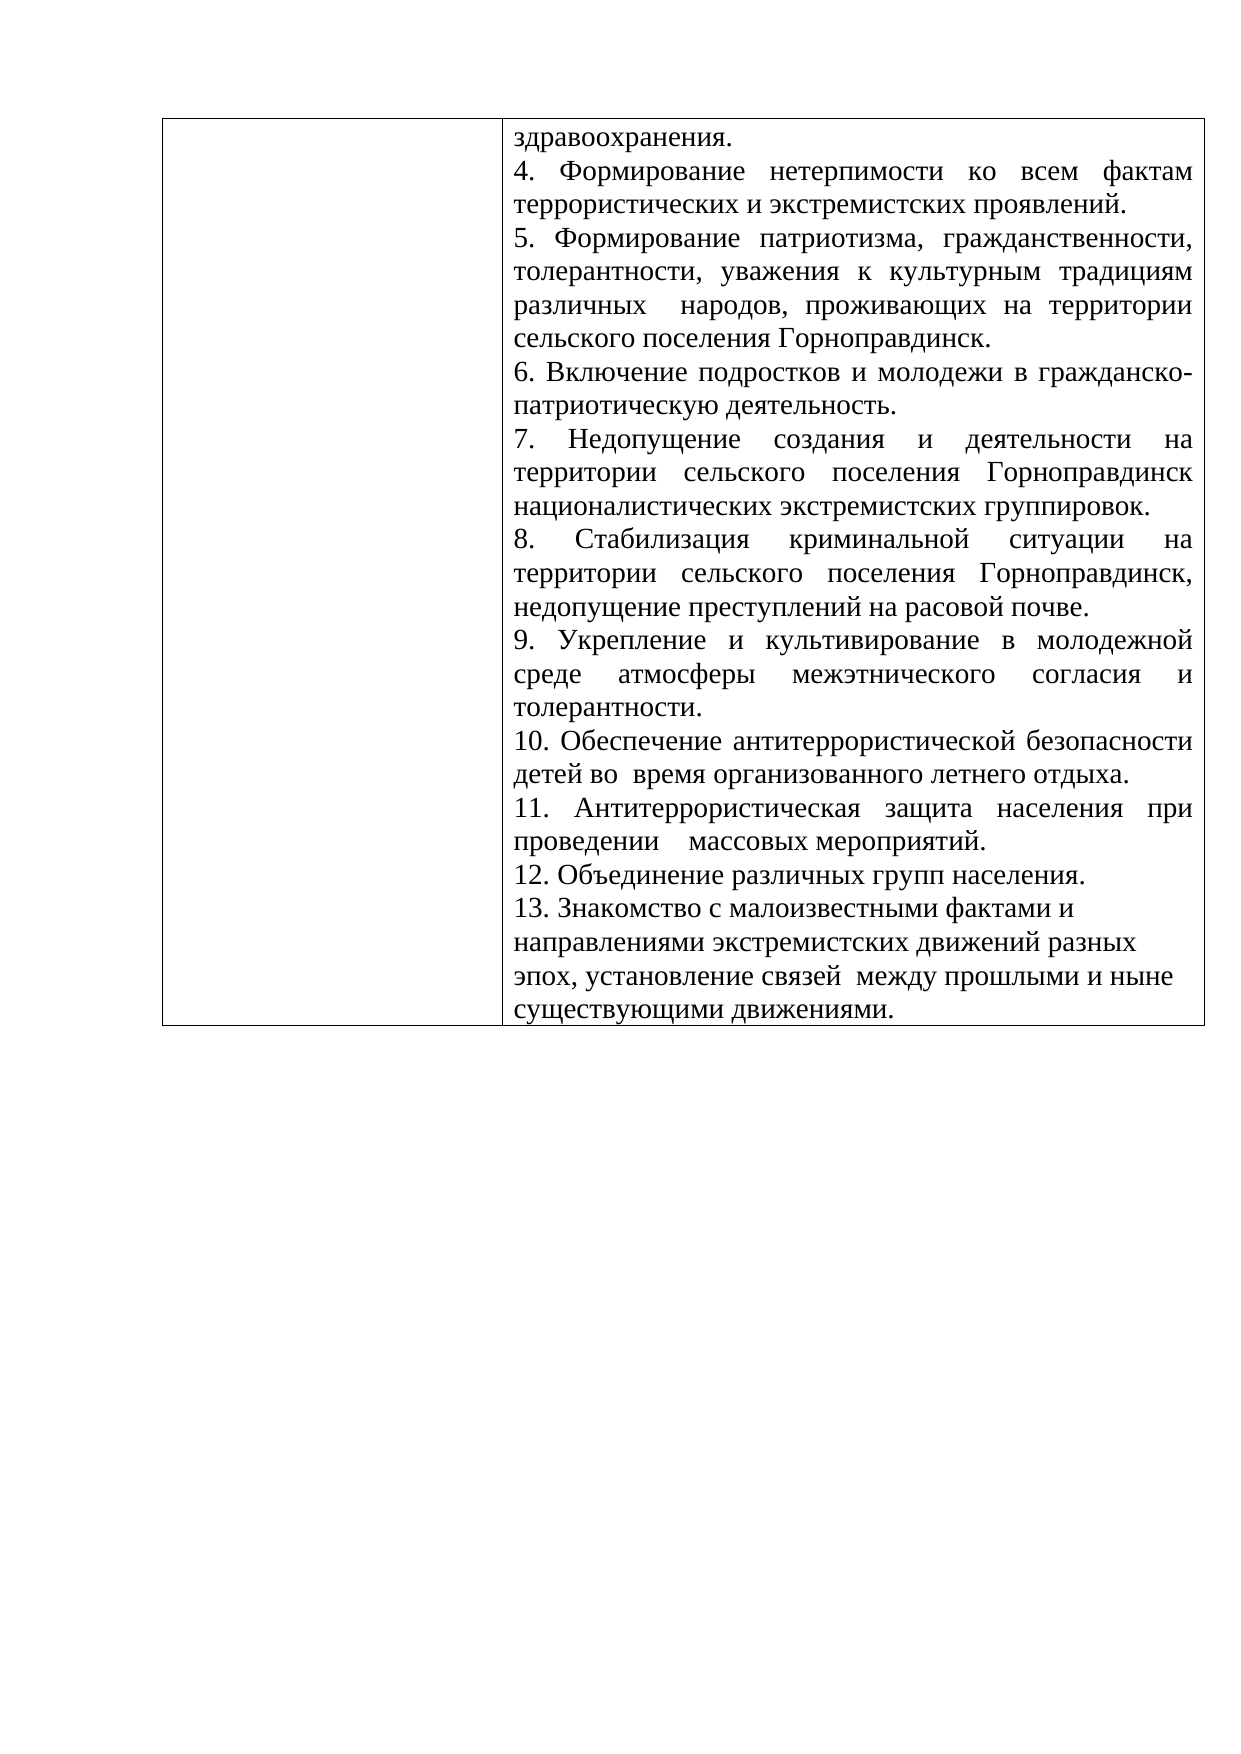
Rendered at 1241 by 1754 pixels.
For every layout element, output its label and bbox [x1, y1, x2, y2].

table_cell [163, 119, 502, 1025]
table_cell [503, 119, 1204, 1025]
